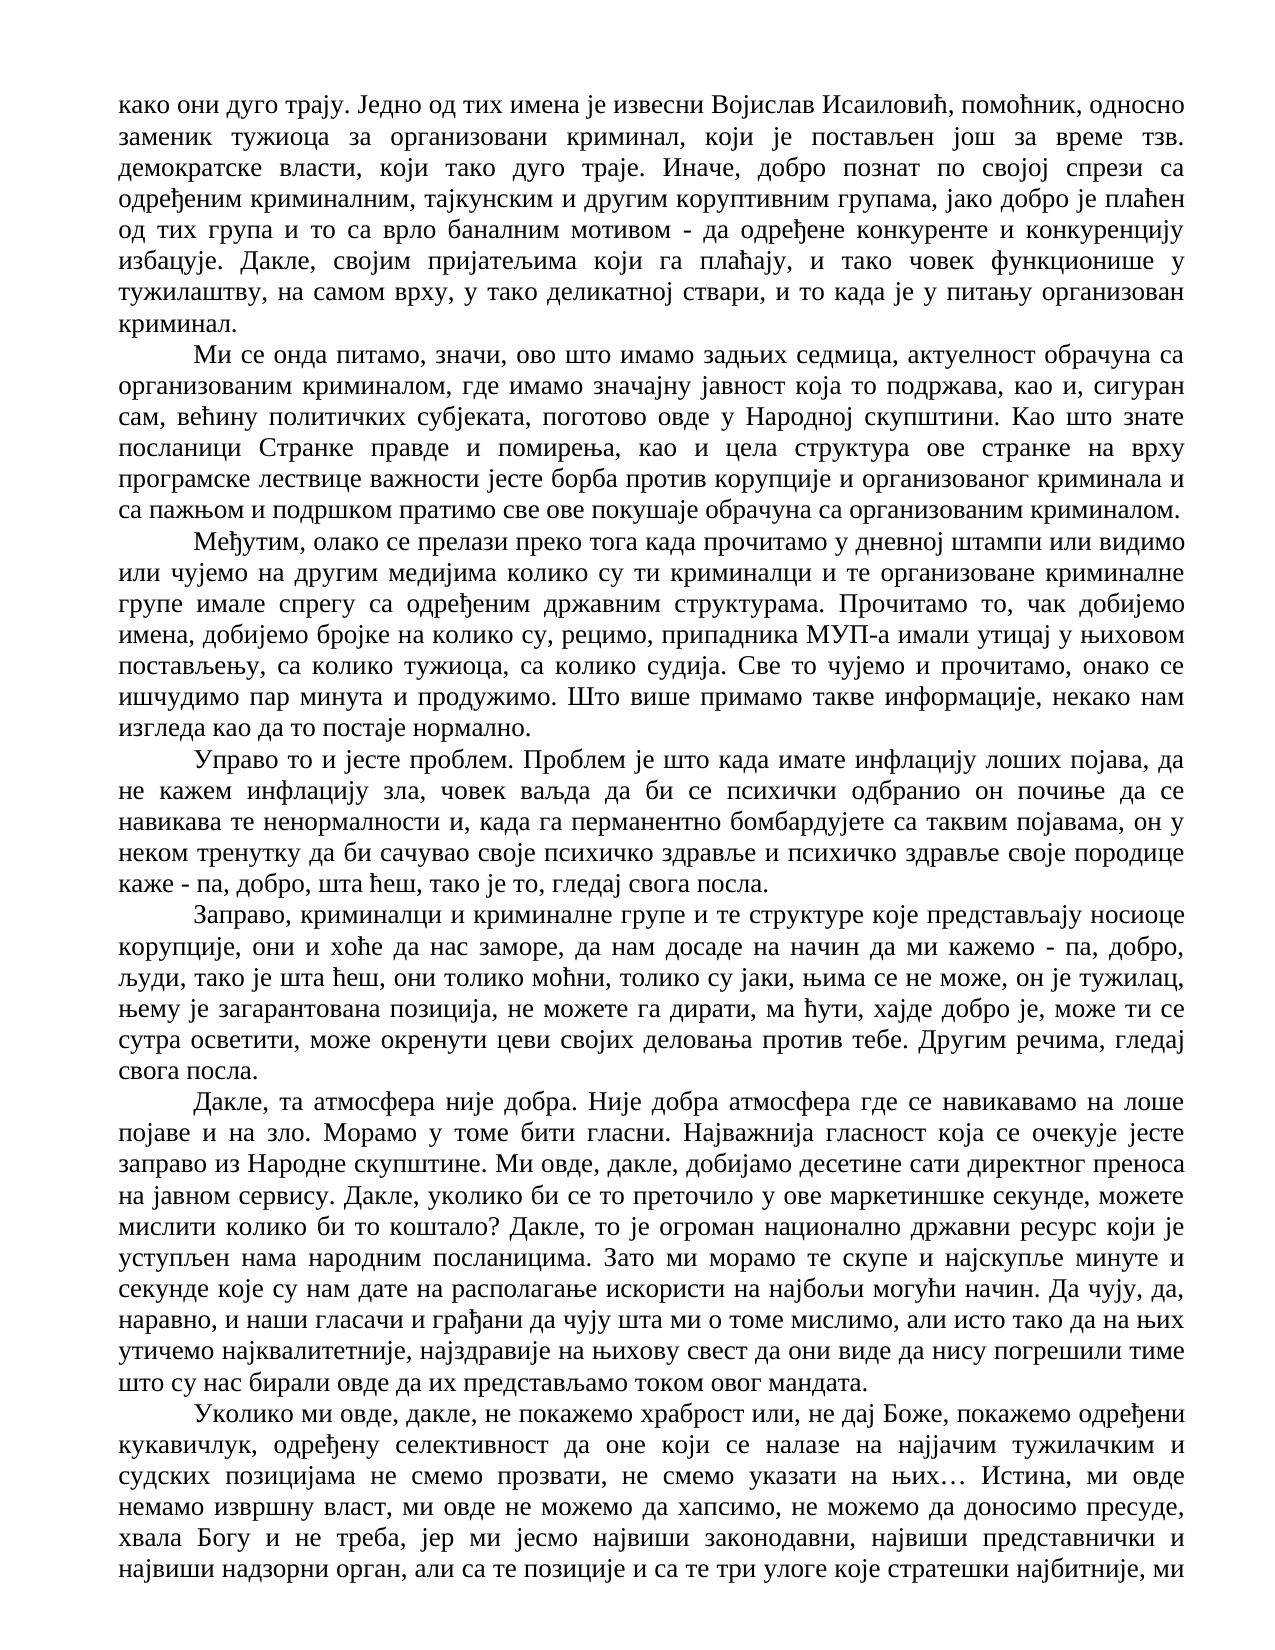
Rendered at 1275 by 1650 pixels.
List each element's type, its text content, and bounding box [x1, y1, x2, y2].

text Међутим, олако се прелази преко тога када прочитамо у дневној штампи или видимо или чујемо на другим медијима колико су ти криминалци и те организоване криминалне групе имале спрегу са одређеним државним структурама. Прочитамо то, чак добијемо имена, добијемо бројке на колико су, рецимо, припадника МУП-а имали утицај у њиховом постављењу, са колико тужиоца, са колико судија. Све то чујемо и прочитамо, онако се ишчудимо пар минута и продужимо. Што више примамо такве информације, некако нам изгледа као да то постаје нормално. [118, 525, 1186, 743]
text Заправо, криминалци и криминалне групе и те структуре које представљају носиоце корупције, они и хоће да нас заморе, да нам досаде на начин да ми кажемо - па, добро, људи, тако је шта ћеш, они толико моћни, толико су јаки, њима се не може, он је тужилац, њему је загарантована позиција, не можете га дирати, ма ћути, хајде добро је, може ти се сутра осветити, може окренути цеви својих деловања против тебе. Другим речима, гледај свога посла. [118, 898, 1186, 1085]
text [118, 1397, 1186, 1584]
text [118, 89, 1186, 338]
text Дакле, та атмосфера није добра. Није добра атмосфера где се навикавамо на лоше појаве и на зло. Морамо у томе бити гласни. Најважнија гласност која се очекује јесте заправо из Народне скупштине. Ми овде, дакле, добијамо десетине сати директног преноса на јавном сервису. Дакле, уколико би се то преточило у ове маркетиншке секунде, можете мислити колико би то коштало? Дакле, то је огроман национално државни ресурс који је уступљен нама народним посланицима. Зато ми морамо те скупе и најскупље минуте и секунде које су нам дате на располагање искористи на најбољи могући начин. Да чују, да, наравно, и наши гласачи и грађани да чују шта ми о томе мислимо, али исто тако да на њих утичемо најквалитетније, најздравије на њихову свест да они виде да нису погрешили тиме што су нас бирали овде да их представљамо током овог мандата. [118, 1085, 1186, 1397]
text Управо то и јесте проблем. Проблем је што када имате инфлацију лоших појава, да не кажем инфлацију зла, човек ваљда да би се психички одбранио он почиње да се навикава те ненормалности и, када га перманентно бомбардујете са таквим појавама, он у неком тренутку да би сачувао своје психичко здравље и психичко здравље своје породице каже - па, добро, шта ћеш, тако је то, гледај свога посла. [118, 743, 1186, 898]
text Ми се онда питамо, значи, ово што имамо задњих седмица, актуелност обрачуна са организованим криминалом, где имамо значајну јавност која то подржава, као и, сигуран сам, већину политичких субјеката, поготово овде у Народној скупштини. Као што знате посланици Странке правде и помирења, као и цела структура ове странке на врху програмске лествице важности јесте борба против корупције и организованог криминала и са пажњом и подршком пратимо све ове покушаје обрачуна са организованим криминалом. [118, 338, 1186, 525]
